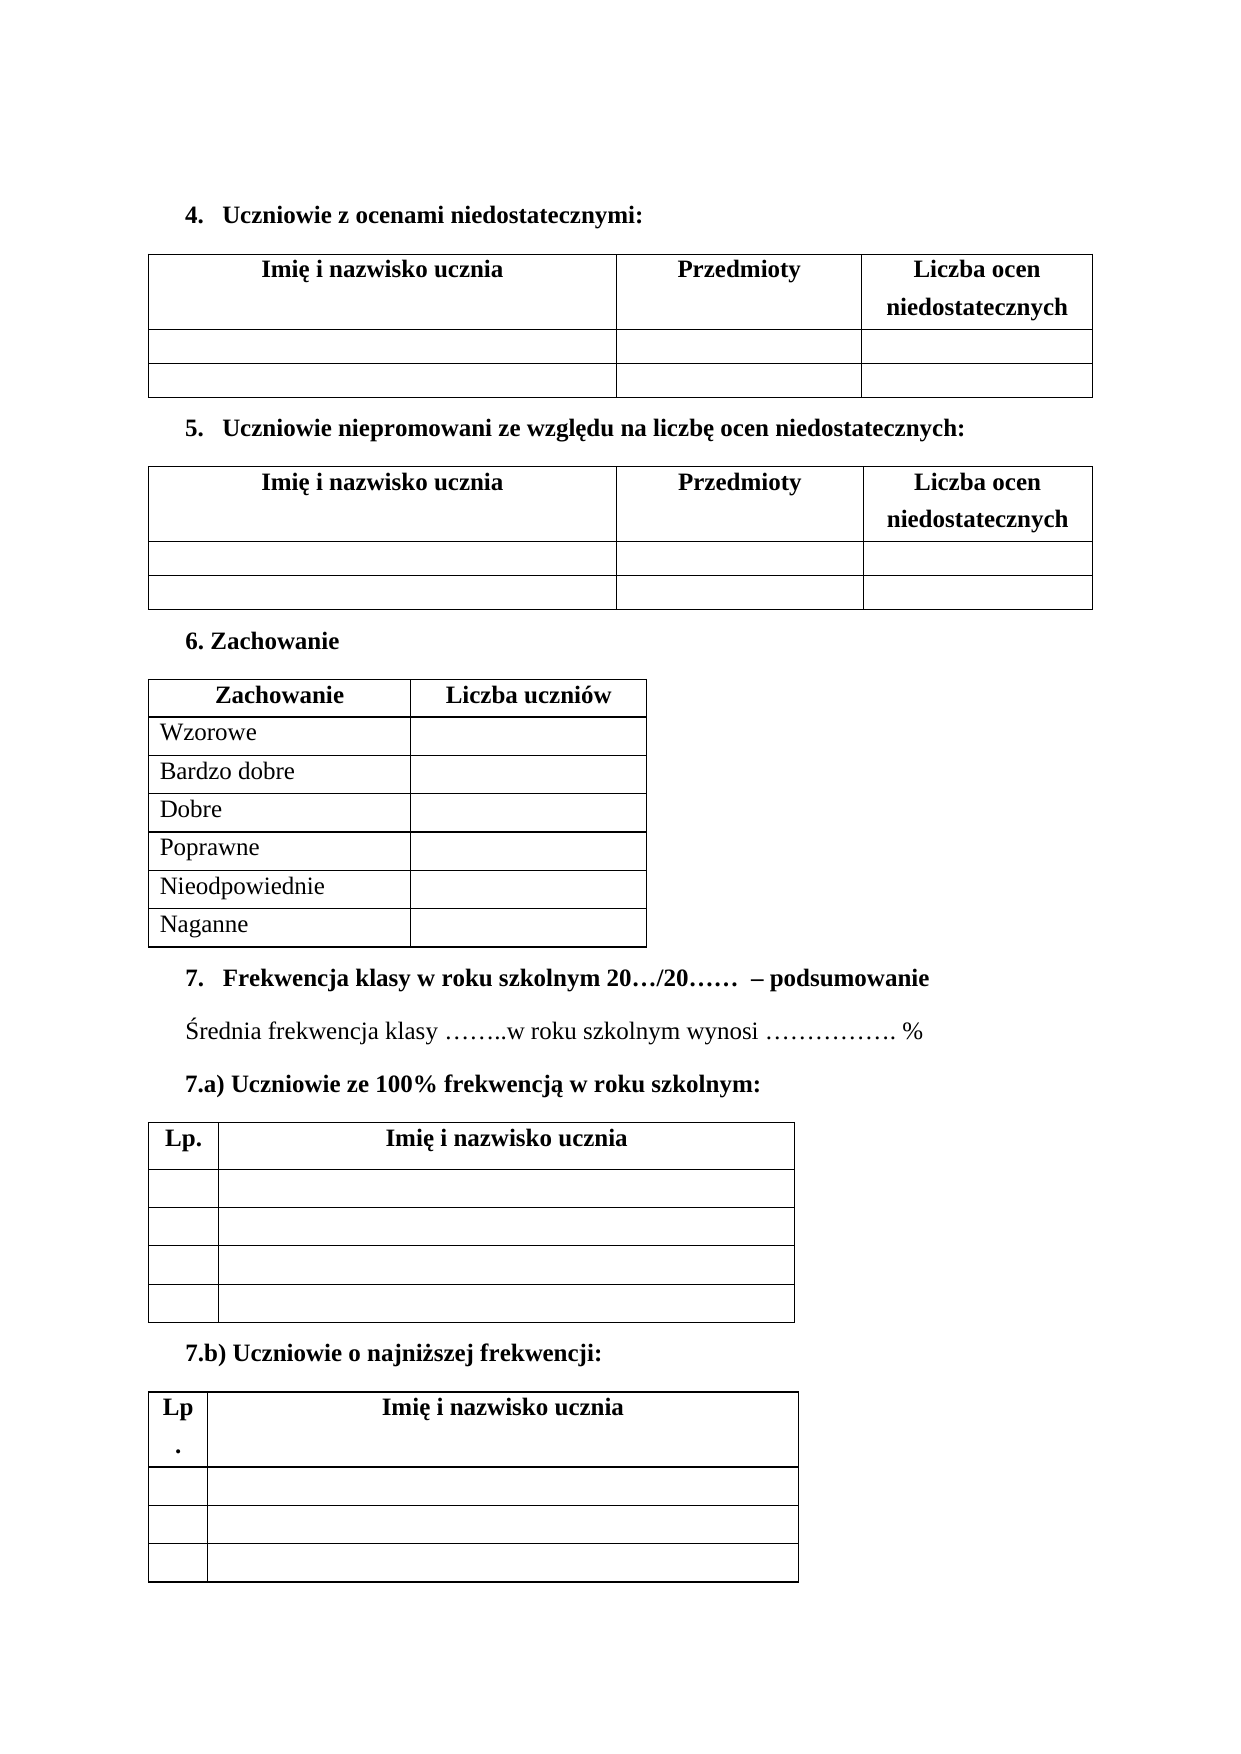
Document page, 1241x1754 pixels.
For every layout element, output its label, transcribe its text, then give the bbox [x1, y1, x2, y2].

table_header Imię i nazwisko ucznia [219, 1123, 794, 1168]
table_header Zachowanie [149, 680, 410, 716]
table_cell [208, 1544, 798, 1581]
table_cell Nieodpowiednie [149, 871, 410, 908]
table_cell [411, 833, 646, 870]
table_cell [219, 1285, 794, 1322]
table_cell [149, 1246, 218, 1283]
table_cell [862, 330, 1092, 362]
table_cell [864, 576, 1092, 609]
table_cell [149, 1544, 207, 1581]
text 6. Zachowanie [148, 626, 1092, 654]
table_cell [219, 1170, 794, 1207]
table_cell [149, 576, 616, 609]
table_cell [617, 330, 861, 362]
table_cell [208, 1506, 798, 1543]
table_header Imię i nazwisko ucznia [149, 255, 616, 328]
table_cell [219, 1246, 794, 1283]
table_cell [149, 330, 616, 362]
text 7.a) Uczniowie ze 100% frekwencją w roku szkolnym: [185, 1069, 1092, 1098]
list Uczniowie z ocenami niedostatecznymi: [185, 201, 1092, 229]
table_header Przedmioty [617, 255, 861, 328]
table_header Liczba uczniów [411, 680, 646, 716]
table_cell [149, 1208, 218, 1245]
list Uczniowie niepromowani ze względu na liczbę ocen niedostatecznych: [185, 413, 1092, 442]
text Średnia frekwencja klasy ……..w roku szkolnym wynosi ……………. % [185, 1016, 1092, 1045]
table_cell [219, 1208, 794, 1245]
table_cell [149, 1506, 207, 1543]
table_cell [617, 576, 863, 609]
table_cell [149, 364, 616, 397]
table_header Liczba ocen niedostatecznych [862, 255, 1092, 328]
table_cell [149, 542, 616, 575]
table_header Liczba ocen niedostatecznych [864, 467, 1092, 541]
table_header Lp. [149, 1393, 207, 1466]
table_header Imię i nazwisko ucznia [208, 1393, 798, 1466]
table_cell Wzorowe [149, 718, 410, 755]
text 7.b) Uczniowie o najniższej frekwencji: [148, 1338, 1092, 1367]
table_cell Naganne [149, 909, 410, 946]
table_cell [149, 1170, 218, 1207]
table_cell [617, 364, 861, 397]
table_cell [208, 1468, 798, 1505]
table_cell [864, 542, 1092, 575]
table_cell [411, 756, 646, 793]
table_cell [411, 909, 646, 946]
table_cell [149, 1468, 207, 1505]
table_cell Bardzo dobre [149, 756, 410, 793]
table_cell Poprawne [149, 833, 410, 870]
table_cell [411, 871, 646, 908]
table_header Lp. [149, 1123, 218, 1168]
table_cell Dobre [149, 794, 410, 831]
list Frekwencja klasy w roku szkolnym 20…/20…… – podsumowanie [185, 963, 1092, 992]
table_header Przedmioty [617, 467, 863, 541]
table_header Imię i nazwisko ucznia [149, 467, 616, 541]
table_cell [149, 1285, 218, 1322]
table_cell [411, 718, 646, 755]
table_cell [411, 794, 646, 831]
table_cell [617, 542, 863, 575]
table_cell [862, 364, 1092, 397]
